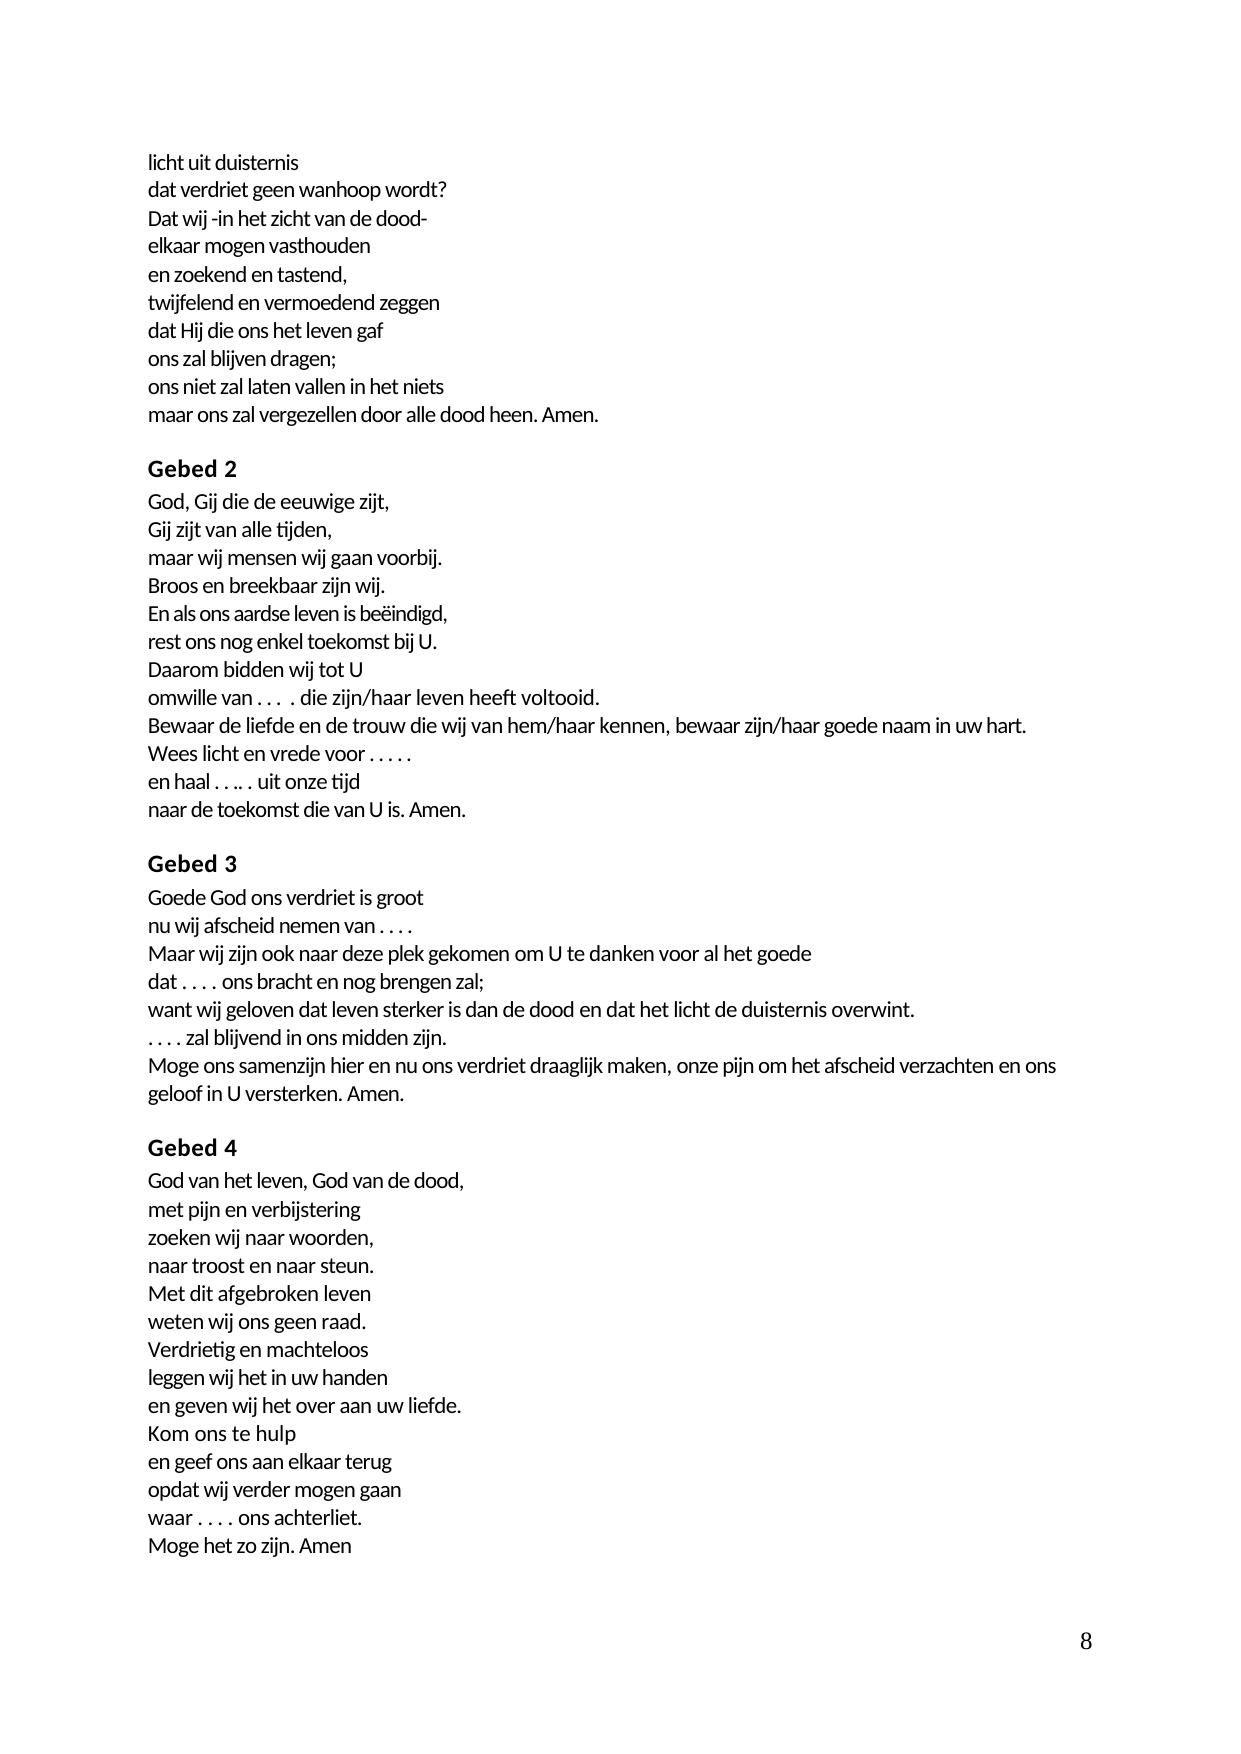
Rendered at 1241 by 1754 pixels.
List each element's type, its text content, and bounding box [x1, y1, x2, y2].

text en geef ons aan elkaar terug [148, 1447, 1093, 1475]
text Broos en breekbaar zijn wij. [148, 571, 1093, 599]
text maar wij mensen wij gaan voorbij. [148, 543, 1093, 571]
text twijfelend en vermoedend zeggen [148, 288, 1093, 316]
text elkaar mogen vasthouden [148, 232, 1093, 260]
text ons zal blijven dragen; [148, 344, 1093, 372]
text Wees licht en vrede voor . . . . . [148, 739, 1093, 767]
text . . . . zal blijvend in ons midden zijn. [148, 1023, 1093, 1051]
text Daarom bidden wij tot U [148, 655, 1093, 683]
text en zoekend en tastend, [148, 260, 1093, 288]
text leggen wij het in uw handen [148, 1363, 1093, 1391]
text God, Gij die de eeuwige zijt, [148, 487, 1093, 515]
text En als ons aardse leven is beëindigd, [148, 599, 1093, 627]
text Verdrietig en machteloos [148, 1335, 1093, 1363]
subtitle Gebed 4 [148, 1132, 1093, 1163]
text omwille van . . . . die zijn/haar leven heeft voltooid. [148, 683, 1093, 711]
text weten wij ons geen raad. [148, 1307, 1093, 1335]
text rest ons nog enkel toekomst bij U. [148, 627, 1093, 655]
text Moge ons samenzijn hier en nu ons verdriet draaglijk maken, onze pijn om het afscheid verzachten en ons geloof in U versterken. Amen. [148, 1051, 1093, 1107]
text waar . . . . ons achterliet. [148, 1503, 1093, 1531]
subtitle Gebed 3 [148, 848, 1093, 879]
text Gij zijt van alle tijden, [148, 515, 1093, 543]
text Moge het zo zijn. Amen [148, 1531, 1093, 1559]
text licht uit duisternis [148, 148, 1093, 176]
text dat . . . . ons bracht en nog brengen zal; [148, 967, 1093, 995]
text Kom ons te hulp [148, 1419, 1093, 1447]
subtitle Gebed 2 [148, 453, 1093, 483]
text met pijn en verbijstering [148, 1195, 1093, 1223]
text God van het leven, God van de dood, [148, 1167, 1093, 1195]
text Maar wij zijn ook naar deze plek gekomen om U te danken voor al het goede [148, 939, 1093, 967]
text want wij geloven dat leven sterker is dan de dood en dat het licht de duisternis overwint. [148, 995, 1093, 1023]
text en haal . . .. . uit onze tijd [148, 767, 1093, 796]
text dat Hij die ons het leven gaf [148, 316, 1093, 344]
text naar troost en naar steun. [148, 1251, 1093, 1279]
text Goede God ons verdriet is groot [148, 883, 1093, 911]
text Bewaar de liefde en de trouw die wij van hem/haar kennen, bewaar zijn/haar goede naam in uw hart. [148, 711, 1093, 739]
text en geven wij het over aan uw liefde. [148, 1391, 1093, 1419]
text opdat wij verder mogen gaan [148, 1475, 1093, 1503]
text naar de toekomst die van U is. Amen. [148, 796, 1093, 823]
text zoeken wij naar woorden, [148, 1223, 1093, 1251]
text Met dit afgebroken leven [148, 1279, 1093, 1307]
text maar ons zal vergezellen door alle dood heen. Amen. [148, 400, 1093, 428]
text Dat wij -in het zicht van de dood- [148, 204, 1093, 232]
text dat verdriet geen wanhoop wordt? [148, 176, 1093, 204]
text ons niet zal laten vallen in het niets [148, 372, 1093, 400]
text nu wij afscheid nemen van . . . . [148, 911, 1093, 939]
